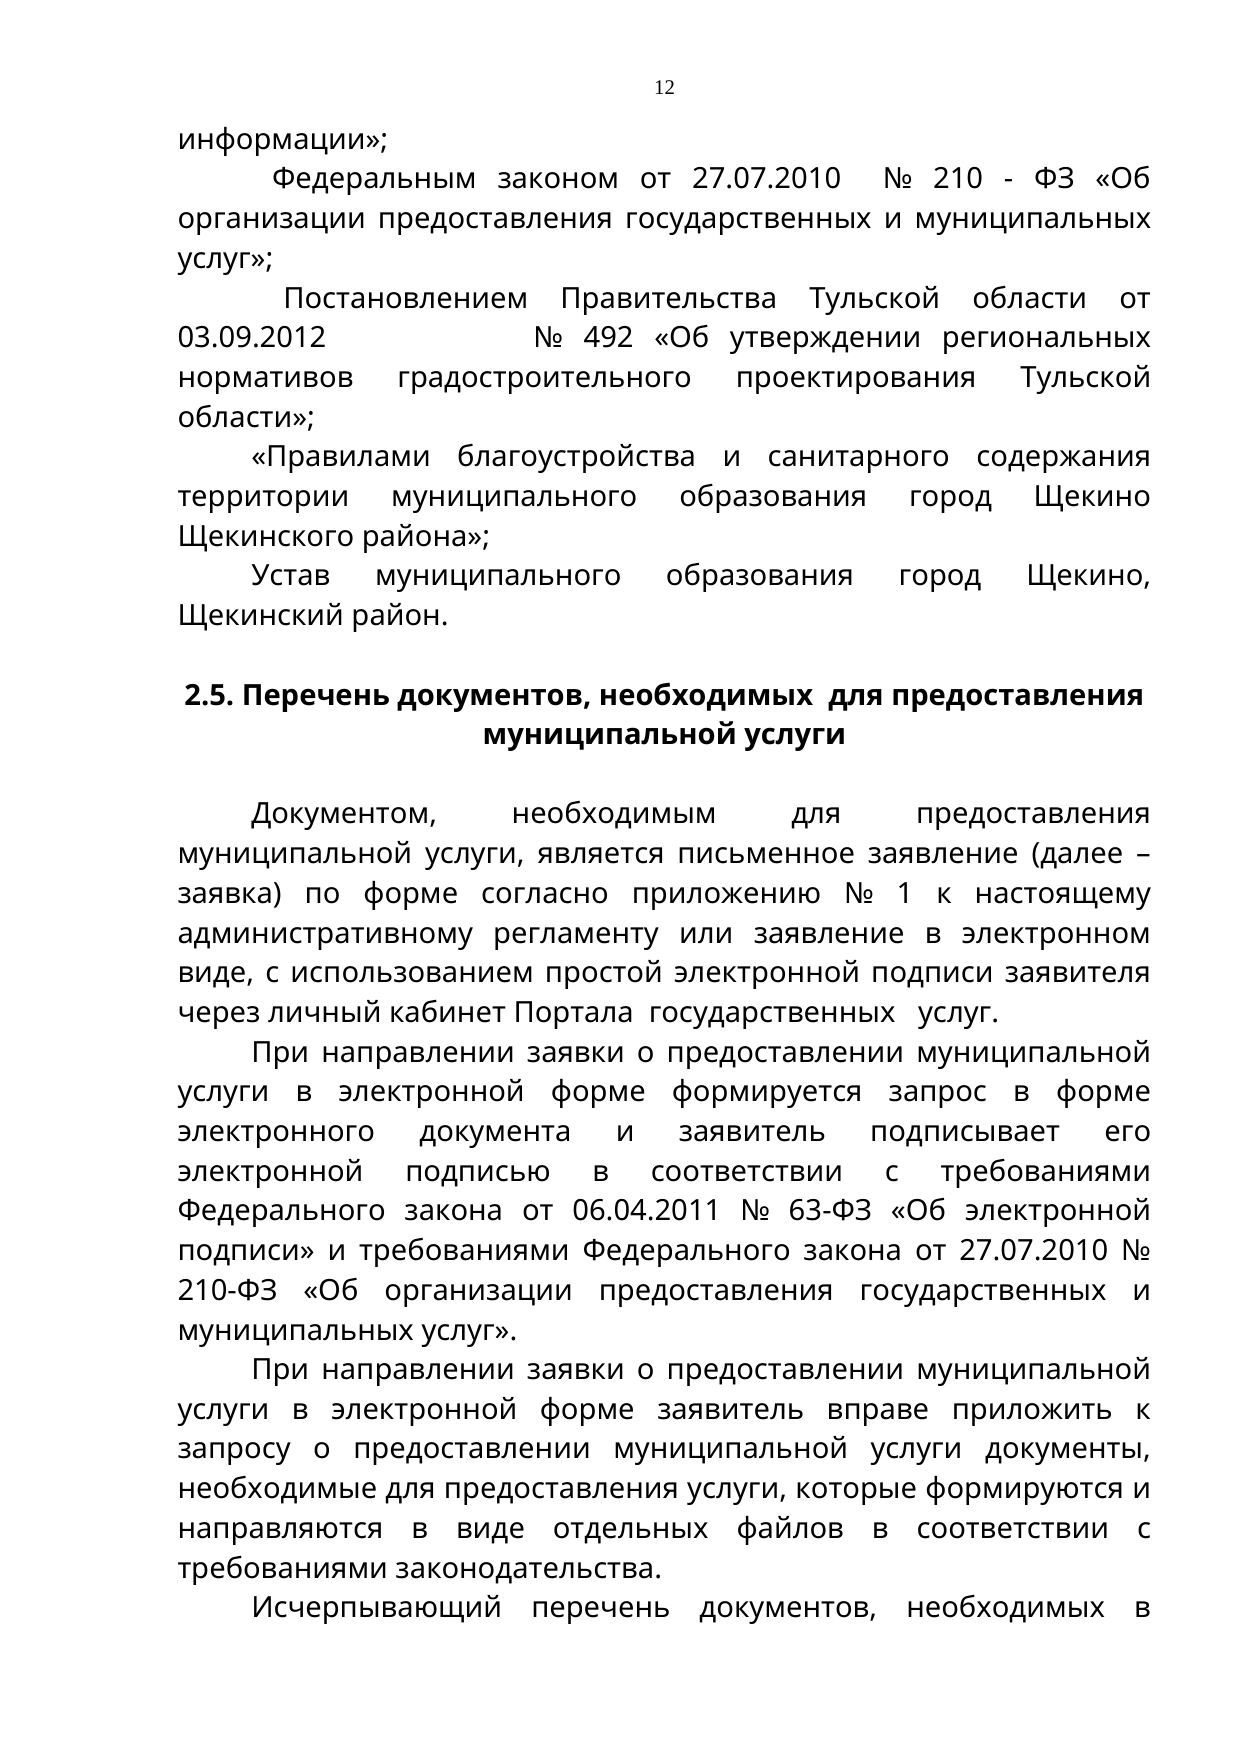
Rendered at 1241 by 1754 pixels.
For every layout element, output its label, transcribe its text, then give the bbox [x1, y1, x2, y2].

text При направлении заявки о предоставлении муниципальной услуги в электронной форме формируется запрос в форме электронного документа и заявитель подписывает его электронной подписью в соответствии с требованиями Федерального закона от 06.04.2011 № 63-ФЗ «Об электронной подписи» и требованиями Федерального закона от 27.07.2010 № 210-ФЗ «Об организации предоставления государственных и муниципальных услуг». [177, 1031, 1152, 1348]
text Устав муниципального образования город Щекино, Щекинский район. [177, 555, 1152, 634]
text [177, 1587, 1152, 1626]
text 2.5. Перечень документов, необходимых для предоставления муниципальной услуги [177, 674, 1152, 753]
text При направлении заявки о предоставлении муниципальной услуги в электронной форме заявитель вправе приложить к запросу о предоставлении муниципальной услуги документы, необходимые для предоставления услуги, которые формируются и направляются в виде отдельных файлов в соответствии с требованиями законодательства. [177, 1348, 1152, 1587]
text Постановлением Правительства Тульской области от 03.09.2012 № 492 «Об утверждении региональных нормативов градостроительного проектирования Тульской области»; [177, 277, 1152, 436]
text Документом, необходимым для предоставления муниципальной услуги, является письменное заявление (далее – заявка) по форме согласно приложению № 1 к настоящему административному регламенту или заявление в электронном виде, с использованием простой электронной подписи заявителя через личный кабинет Портала государственных услуг. [177, 793, 1152, 1031]
text «Правилами благоустройства и санитарного содержания территории муниципального образования город Щекино Щекинского района»; [177, 436, 1152, 555]
text Федеральным законом от 27.07.2010 № 210 - ФЗ «Об организации предоставления государственных и муниципальных услуг»; [177, 158, 1152, 277]
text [177, 118, 1153, 158]
